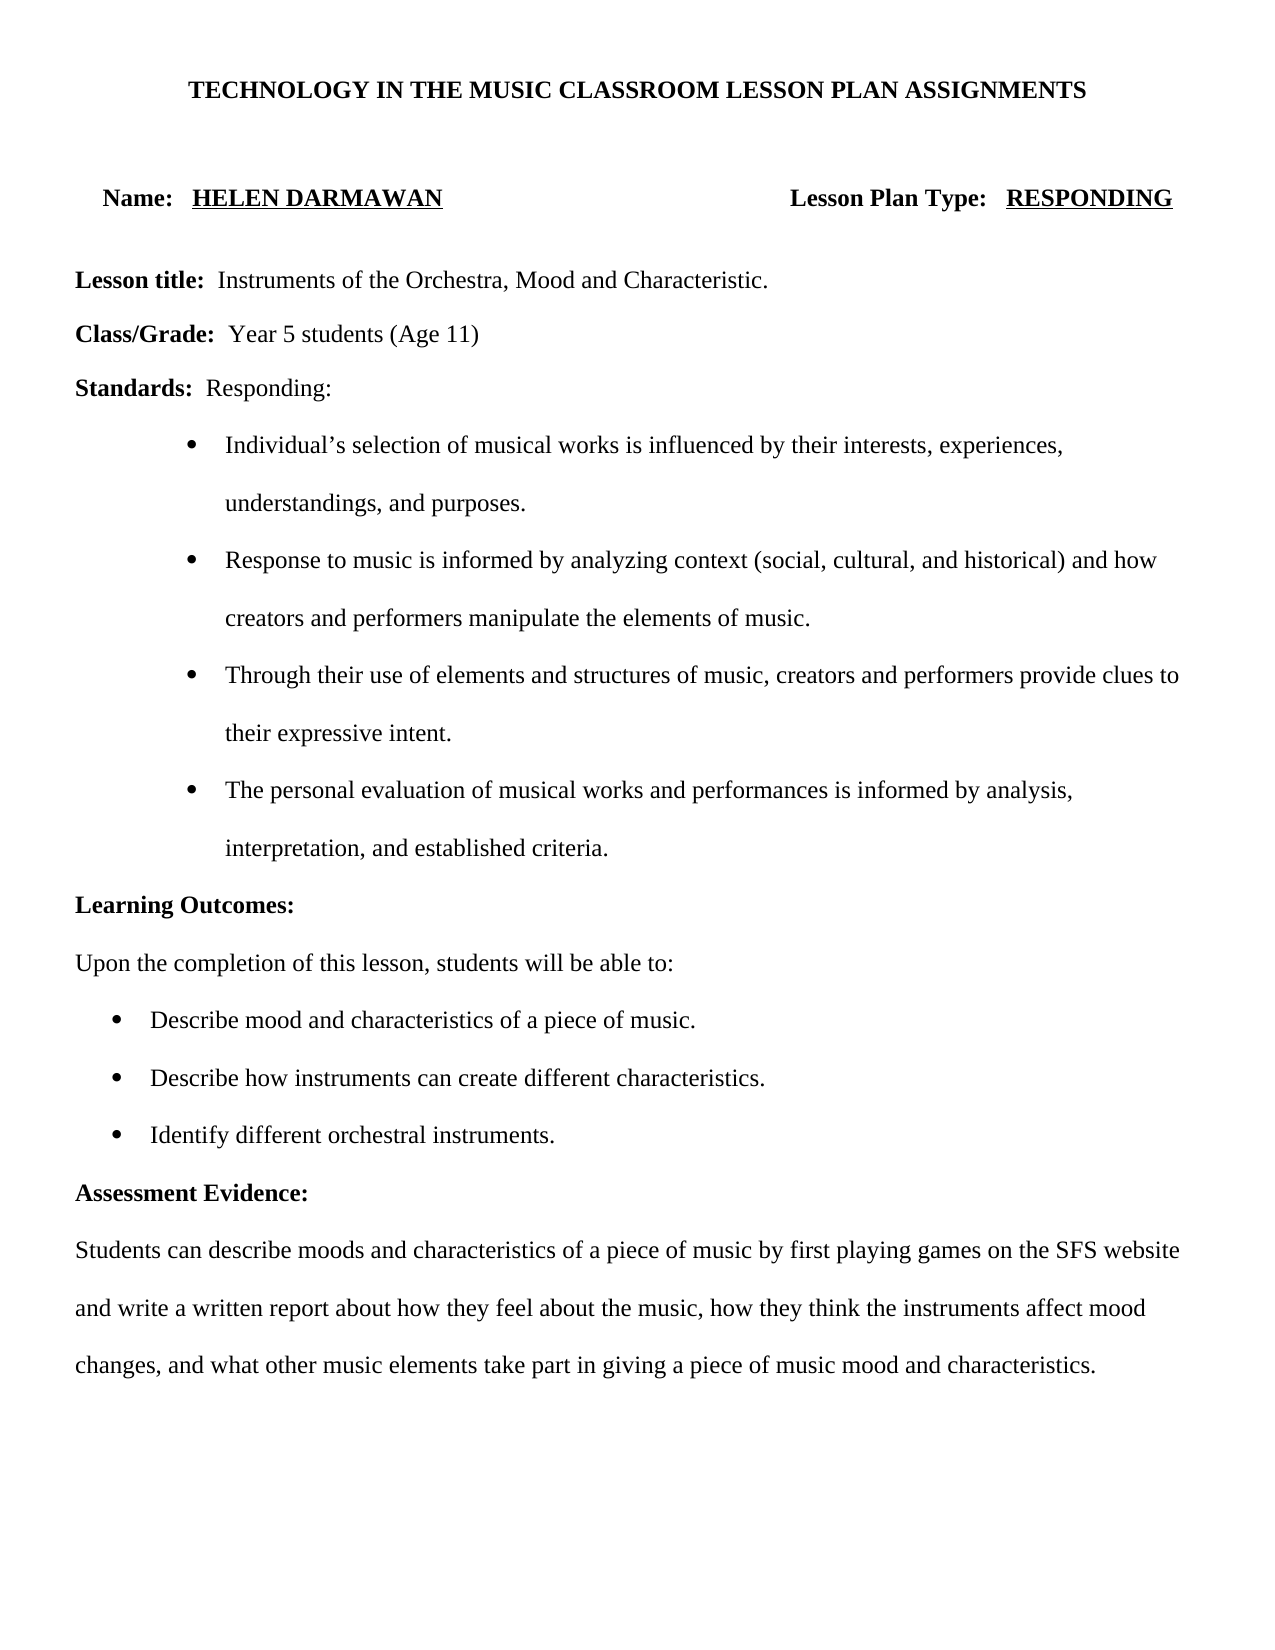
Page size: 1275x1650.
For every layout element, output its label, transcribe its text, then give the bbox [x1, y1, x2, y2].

list The personal evaluation of musical works and performances is informed by analysis, interpretation, and established criteria. [187, 776, 1200, 862]
text Assessment Evidence: [75, 1178, 1200, 1207]
list Individual’s selection of musical works is influenced by their interests, experiences, understandings, and purposes. [187, 431, 1200, 517]
list Response to music is informed by analyzing context (social, cultural, and historical) and how creators and performers manipulate the elements of music. [187, 546, 1200, 632]
text TECHNOLOGY IN THE MUSIC CLASSROOM LESSON PLAN ASSIGNMENTS [75, 75, 1200, 104]
text Learning Outcomes: [75, 891, 1200, 919]
list Through their use of elements and structures of music, creators and performers provide clues to their expressive intent. [187, 661, 1200, 747]
text Standards: Responding: [75, 373, 1200, 402]
text Students can describe moods and characteristics of a piece of music by first playing games on the SFS website and write a written report about how they feel about the music, how they think the instruments affect mood changes, and what other music elements take part in giving a piece of music mood and characteristics. [75, 1236, 1200, 1379]
list Describe mood and characteristics of a piece of music. [112, 1006, 1200, 1034]
text Class/Grade: Year 5 students (Age 11) [75, 319, 1200, 348]
text Upon the completion of this lesson, students will be able to: [75, 948, 1200, 977]
text Name: HELEN DARMAWAN Lesson Plan Type: RESPONDING [75, 183, 1200, 211]
text Lesson title: Instruments of the Orchestra, Mood and Characteristic. [75, 265, 1200, 294]
list Describe how instruments can create different characteristics. [112, 1063, 1200, 1092]
list Identify different orchestral instruments. [112, 1121, 1200, 1149]
